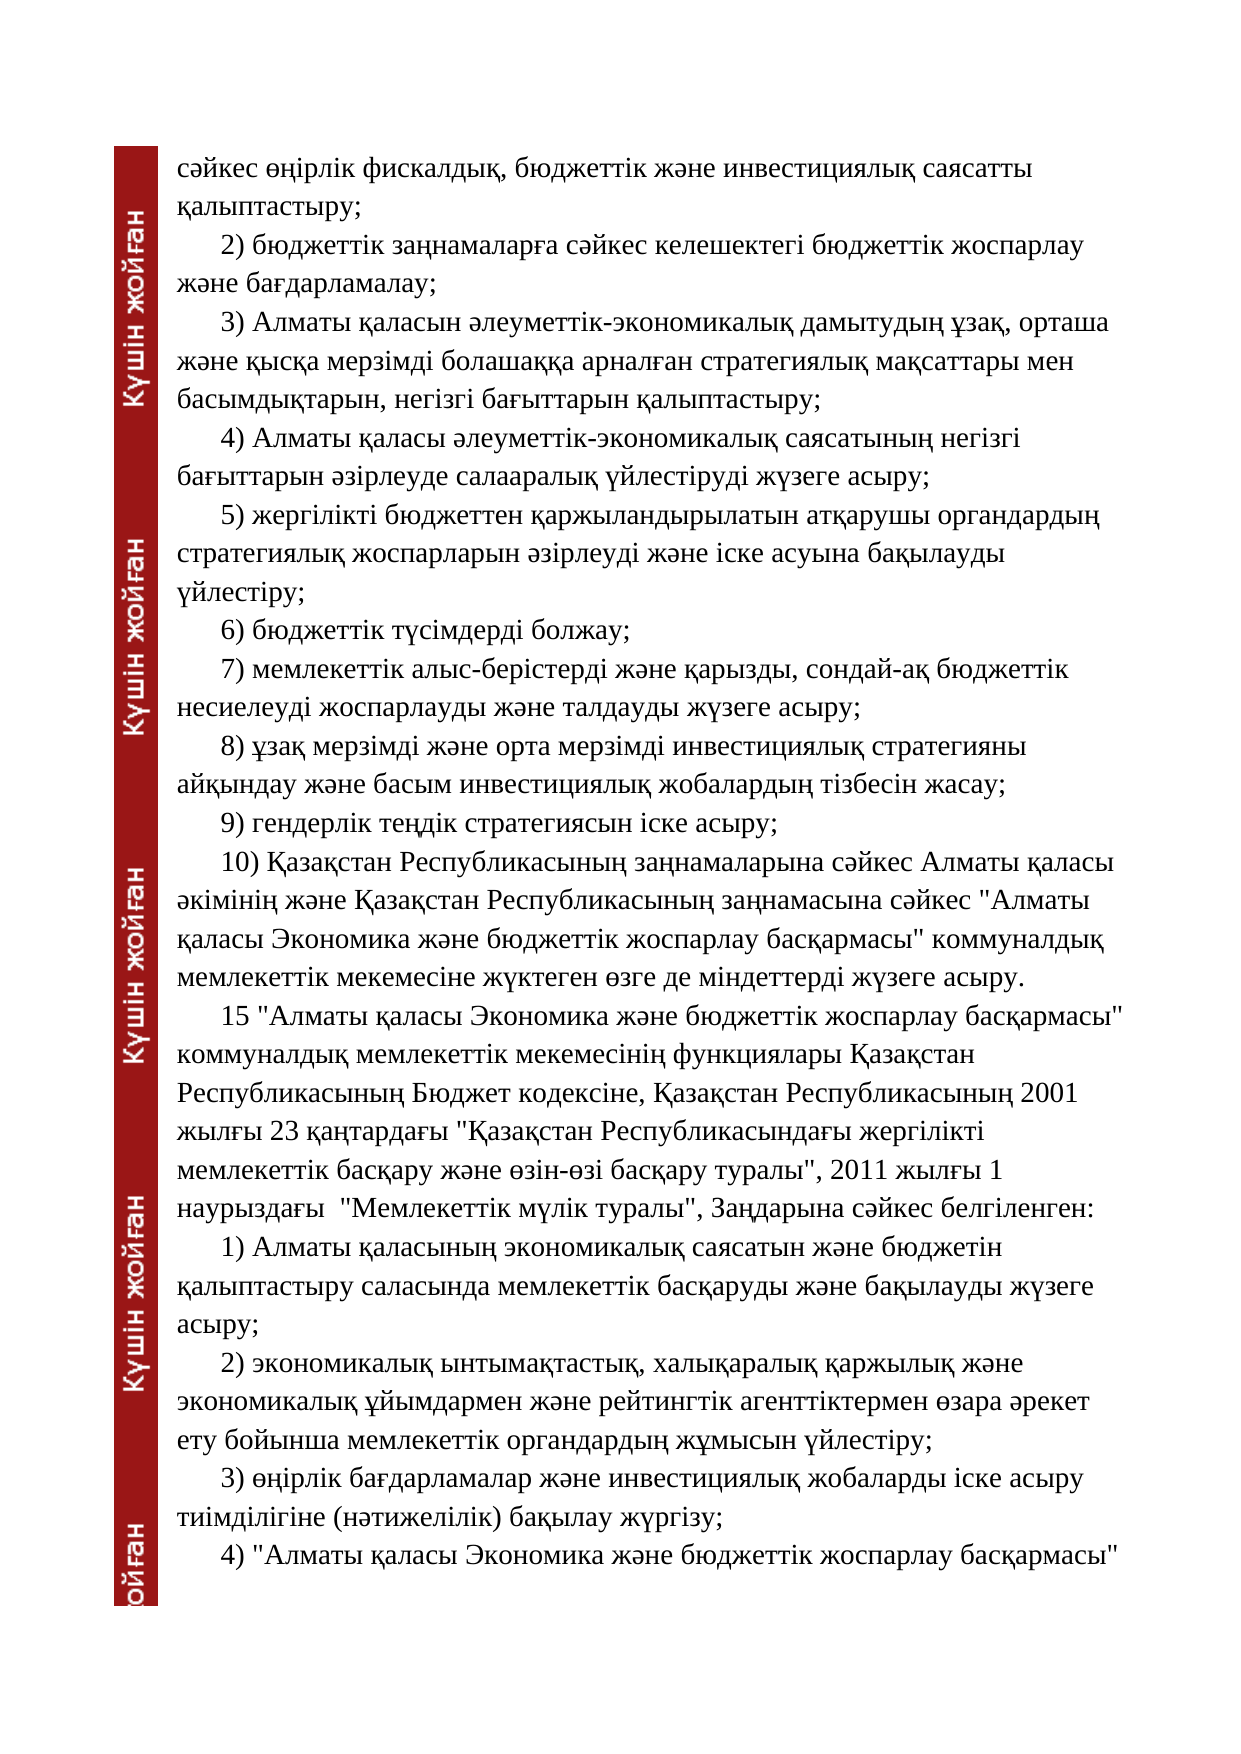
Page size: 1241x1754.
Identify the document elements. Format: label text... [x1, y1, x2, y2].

picture [114, 146, 158, 150]
picture [114, 1571, 158, 1606]
